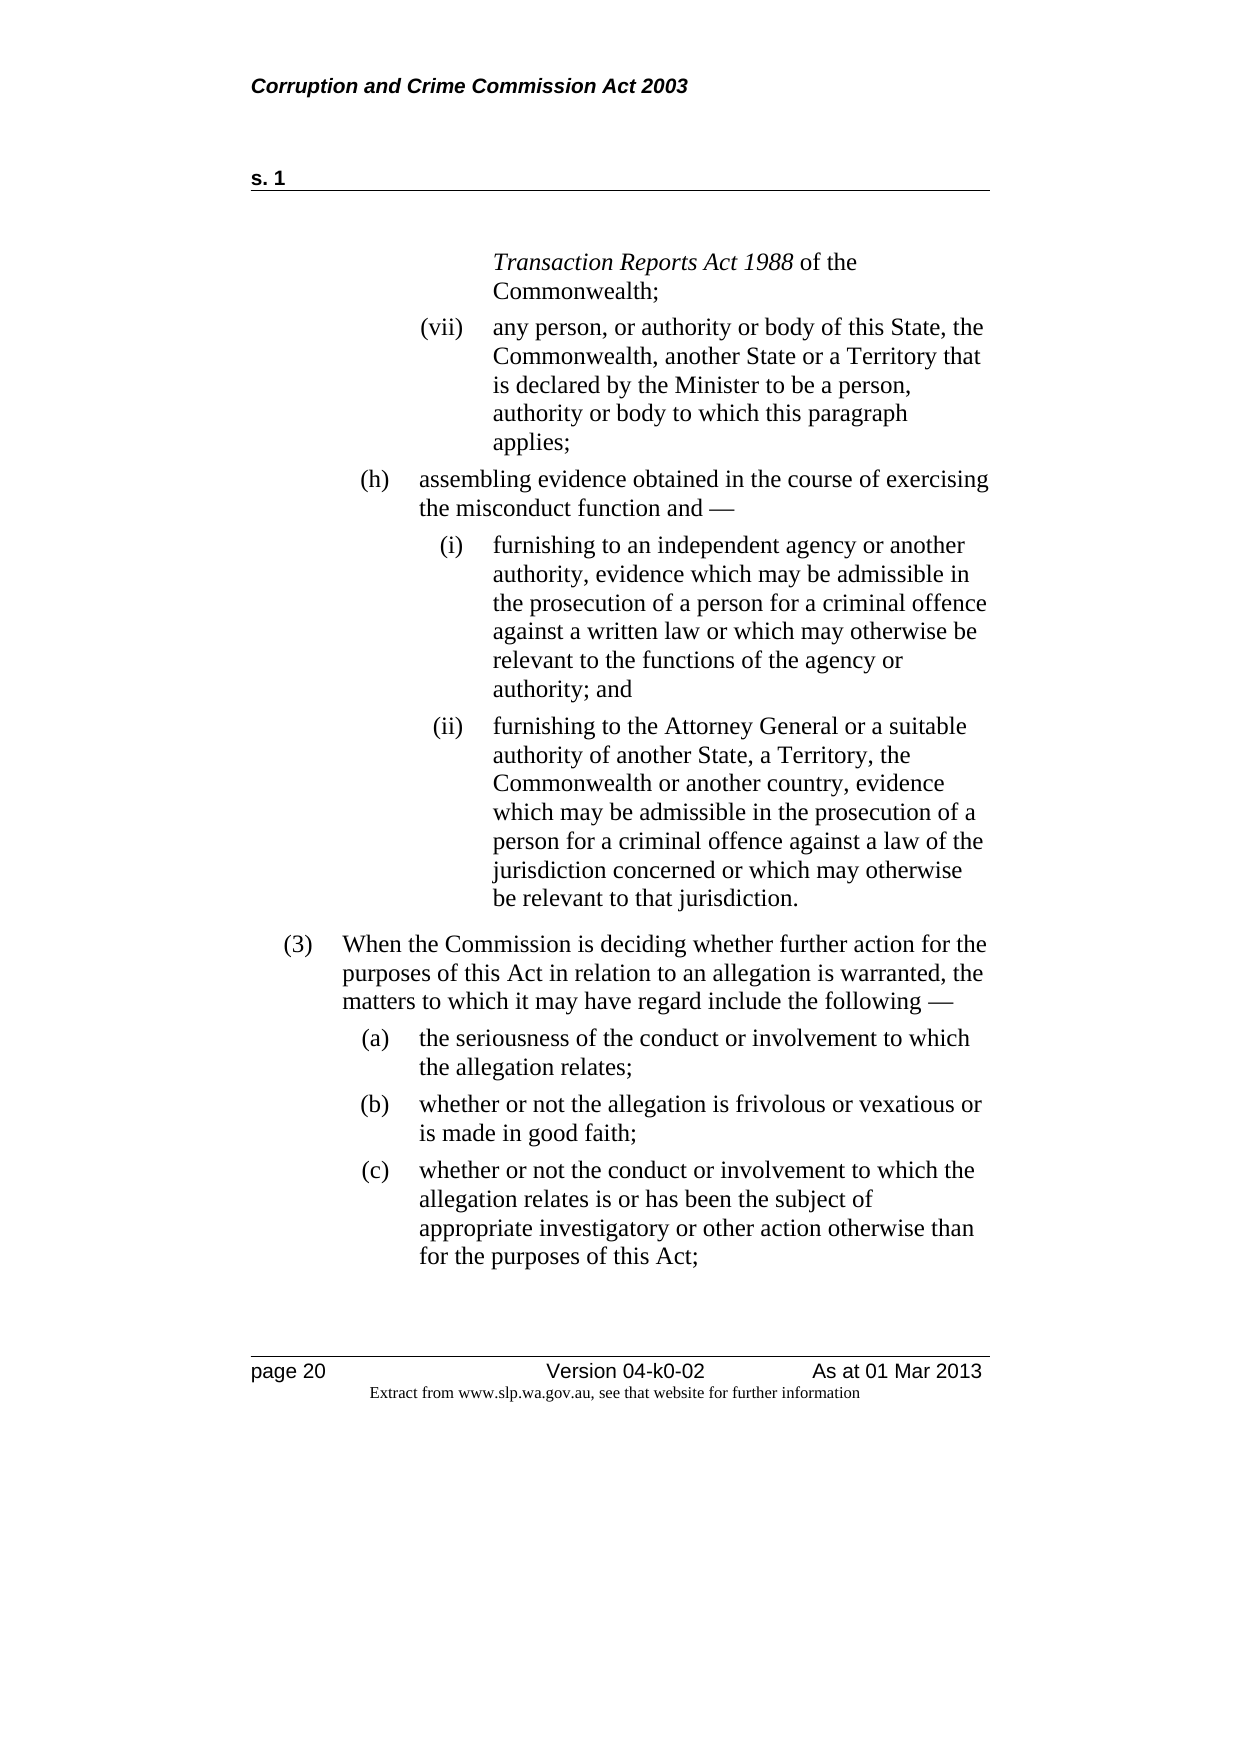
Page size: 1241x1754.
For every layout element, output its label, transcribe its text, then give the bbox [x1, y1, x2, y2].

text (b) whether or not the allegation is frivolous or vexatious or is made in good faith; [251, 1089, 990, 1147]
text (h) assembling evidence obtained in the course of exercising the misconduct function and — [251, 464, 990, 522]
text (c) whether or not the conduct or involvement to which the allegation relates is or has been the subject of appropriate investigatory or other action otherwise than for the purposes of this Act; [251, 1155, 990, 1270]
text (ii) furnishing to the Attorney General or a suitable authority of another State, a Territory, the Commonwealth or another country, evidence which may be admissible in the prosecution of a person for a criminal offence against a law of the jurisdiction concerned or which may otherwise be relevant to that jurisdiction. [251, 711, 990, 912]
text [251, 247, 990, 305]
text (i) furnishing to an independent agency or another authority, evidence which may be admissible in the prosecution of a person for a criminal offence against a written law or which may otherwise be relevant to the functions of the agency or authority; and [251, 530, 990, 703]
text (3) When the Commission is deciding whether further action for the purposes of this Act in relation to an allegation is warranted, the matters to which it may have regard include the following — [251, 929, 990, 1015]
text (vii) any person, or authority or body of this State, the Commonwealth, another State or a Territory that is declared by the Minister to be a person, authority or body to which this paragraph applies; [251, 312, 990, 456]
text (a) the seriousness of the conduct or involvement to which the allegation relates; [251, 1023, 990, 1081]
